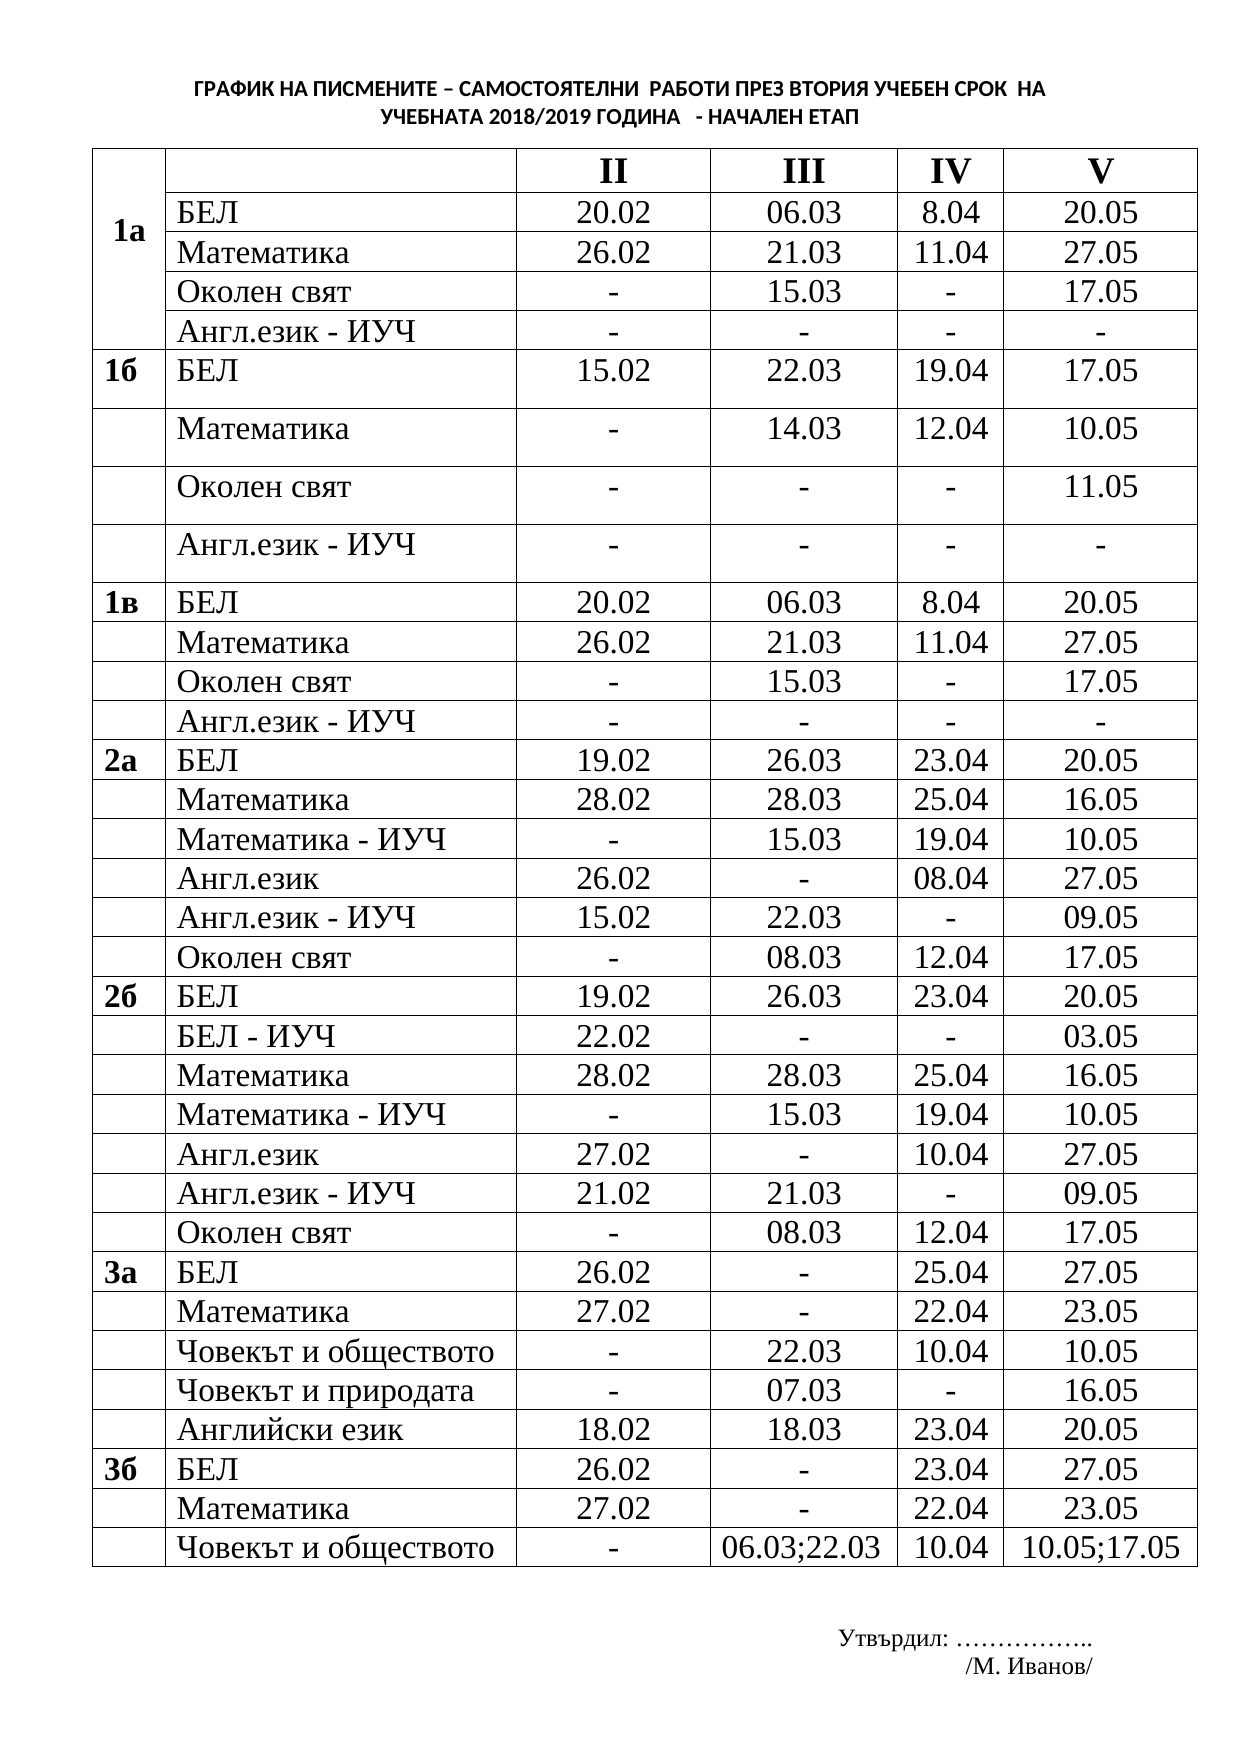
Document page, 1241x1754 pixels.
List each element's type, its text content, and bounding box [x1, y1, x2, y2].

table_cell 25.04 [898, 1055, 1003, 1094]
table_cell - [517, 1331, 710, 1369]
table_cell БЕЛ [166, 350, 516, 407]
table_cell [93, 409, 165, 466]
table_cell 23.04 [898, 1410, 1003, 1448]
table_cell 19.04 [898, 819, 1003, 857]
table_cell 03.05 [1004, 1016, 1197, 1054]
table_cell - [711, 1252, 897, 1291]
table_cell 16.05 [1004, 1370, 1197, 1409]
table_cell 21.03 [711, 1174, 897, 1212]
table_cell - [711, 525, 897, 582]
table_cell 15.02 [517, 350, 710, 407]
table_cell 20.02 [517, 583, 710, 621]
table_cell 10.05 [1004, 1331, 1197, 1369]
table_cell - [517, 662, 710, 700]
table_cell 20.05 [1004, 1410, 1197, 1448]
table_cell 27.02 [517, 1292, 710, 1330]
table_cell Околен свят [166, 1213, 516, 1251]
table_cell БЕЛ - ИУЧ [166, 1016, 516, 1054]
table_cell - [711, 859, 897, 897]
table_cell 10.05;17.05 [1004, 1528, 1197, 1566]
table_cell [93, 701, 165, 739]
table_cell [93, 1095, 165, 1133]
table_cell - [711, 1016, 897, 1054]
table_cell Човекът и обществото [166, 1331, 516, 1369]
table_cell 15.03 [711, 1095, 897, 1133]
table_cell Математика - ИУЧ [166, 819, 516, 857]
table_cell - [517, 819, 710, 857]
table_cell 08.04 [898, 859, 1003, 897]
table_cell 26.03 [711, 977, 897, 1015]
table_cell Английски език [166, 1410, 516, 1448]
table_cell 3б [93, 1449, 165, 1487]
table_cell - [898, 898, 1003, 936]
table_cell 19.04 [898, 350, 1003, 407]
table_cell 09.05 [1004, 898, 1197, 936]
table_cell 08.03 [711, 1213, 897, 1251]
table_cell БЕЛ [166, 583, 516, 621]
table_cell 27.05 [1004, 1134, 1197, 1172]
table_cell 1в [93, 583, 165, 621]
table_cell 19.02 [517, 740, 710, 779]
table_cell 17.05 [1004, 350, 1197, 407]
table_cell Математика - ИУЧ [166, 1095, 516, 1133]
table_cell Математика [166, 409, 516, 466]
table_cell 17.05 [1004, 272, 1197, 310]
table_cell [93, 1410, 165, 1448]
table_cell [93, 898, 165, 936]
table_cell - [898, 662, 1003, 700]
table_cell [93, 662, 165, 700]
table_cell 3а [93, 1252, 165, 1291]
table_cell 26.02 [517, 232, 710, 271]
table_cell 23.04 [898, 977, 1003, 1015]
table_cell - [711, 311, 897, 349]
table_header IV [898, 149, 1003, 192]
table_cell Човекът и обществото [166, 1528, 516, 1566]
table_cell - [517, 467, 710, 524]
table_cell 20.05 [1004, 193, 1197, 231]
table_cell 06.03 [711, 583, 897, 621]
table_cell 26.03 [711, 740, 897, 779]
table_cell - [517, 937, 710, 976]
table_cell [93, 1134, 165, 1172]
table_cell Околен свят [166, 662, 516, 700]
table_cell 19.02 [517, 977, 710, 1015]
table_header 1а [93, 149, 165, 349]
table_cell 18.03 [711, 1410, 897, 1448]
table_cell - [517, 701, 710, 739]
table_header II [517, 149, 710, 192]
table_cell 06.03 [711, 193, 897, 231]
table_cell - [517, 525, 710, 582]
table_cell 22.03 [711, 1331, 897, 1369]
table_cell 10.04 [898, 1134, 1003, 1172]
table_cell - [1004, 525, 1197, 582]
table_cell 10.05 [1004, 819, 1197, 857]
table_cell Англ.език - ИУЧ [166, 1174, 516, 1212]
table_cell 15.03 [711, 819, 897, 857]
table_cell 23.04 [898, 1449, 1003, 1487]
table_cell - [898, 1174, 1003, 1212]
table_cell 20.05 [1004, 583, 1197, 621]
table_cell 27.05 [1004, 622, 1197, 661]
table_cell Математика [166, 1055, 516, 1094]
table_cell 23.04 [898, 740, 1003, 779]
table_cell 15.02 [517, 898, 710, 936]
table_cell - [517, 1095, 710, 1133]
table_cell - [1004, 311, 1197, 349]
table_cell Математика [166, 622, 516, 661]
table_cell Околен свят [166, 937, 516, 976]
table_cell 07.03 [711, 1370, 897, 1409]
table_cell 20.02 [517, 193, 710, 231]
table_cell 28.03 [711, 780, 897, 818]
table_cell [93, 1016, 165, 1054]
table_cell - [517, 409, 710, 466]
table_cell [93, 937, 165, 976]
table_cell [93, 1292, 165, 1330]
table_cell 11.05 [1004, 467, 1197, 524]
table_cell 23.05 [1004, 1489, 1197, 1527]
table_cell 17.05 [1004, 662, 1197, 700]
table_cell [93, 622, 165, 661]
table_header III [711, 149, 897, 192]
table_cell - [517, 1213, 710, 1251]
table_cell 26.02 [517, 859, 710, 897]
table_cell Англ.език - ИУЧ [166, 701, 516, 739]
table_cell БЕЛ [166, 740, 516, 779]
table_cell - [711, 1134, 897, 1172]
table_cell Англ.език - ИУЧ [166, 525, 516, 582]
table_cell - [898, 272, 1003, 310]
table_cell 26.02 [517, 1449, 710, 1487]
table_cell [93, 1489, 165, 1527]
table_cell - [898, 1016, 1003, 1054]
table_cell [93, 1055, 165, 1094]
table_cell 28.02 [517, 780, 710, 818]
table_cell 22.03 [711, 350, 897, 407]
table_cell 17.05 [1004, 1213, 1197, 1251]
table_cell 08.03 [711, 937, 897, 976]
table_cell [93, 1331, 165, 1369]
table_cell Англ.език [166, 1134, 516, 1172]
table_cell 22.02 [517, 1016, 710, 1054]
table_cell - [517, 272, 710, 310]
table_cell 25.04 [898, 780, 1003, 818]
table_cell - [517, 1528, 710, 1566]
table_cell 21.03 [711, 232, 897, 271]
table_cell 09.05 [1004, 1174, 1197, 1212]
table_cell БЕЛ [166, 977, 516, 1015]
table_cell 28.02 [517, 1055, 710, 1094]
table_cell Математика [166, 1489, 516, 1527]
table_cell 16.05 [1004, 780, 1197, 818]
table_cell [93, 780, 165, 818]
table_cell [93, 467, 165, 524]
table_cell [93, 1174, 165, 1212]
table_cell Околен свят [166, 272, 516, 310]
table_cell БЕЛ [166, 1252, 516, 1291]
table_cell 22.03 [711, 898, 897, 936]
table_cell Математика [166, 1292, 516, 1330]
table_cell 25.04 [898, 1252, 1003, 1291]
table_cell [93, 525, 165, 582]
table_header V [1004, 149, 1197, 192]
table_cell [93, 859, 165, 897]
table_cell - [517, 1370, 710, 1409]
table_cell 27.05 [1004, 232, 1197, 271]
table_cell - [898, 467, 1003, 524]
table_cell 10.05 [1004, 409, 1197, 466]
table_cell 06.03;22.03 [711, 1528, 897, 1566]
table_cell 18.02 [517, 1410, 710, 1448]
table_cell Англ.език [166, 859, 516, 897]
table_cell [93, 1370, 165, 1409]
table_cell 8.04 [898, 193, 1003, 231]
table_cell 1б [93, 350, 165, 407]
table_cell Англ.език - ИУЧ [166, 311, 516, 349]
table_cell Математика [166, 780, 516, 818]
table_cell - [1004, 701, 1197, 739]
table_cell 27.05 [1004, 1252, 1197, 1291]
table_cell 22.04 [898, 1489, 1003, 1527]
table_cell - [517, 311, 710, 349]
table_cell Човекът и природата [166, 1370, 516, 1409]
table_cell - [711, 701, 897, 739]
table_cell 19.04 [898, 1095, 1003, 1133]
table_cell 27.05 [1004, 1449, 1197, 1487]
table_cell - [898, 311, 1003, 349]
table_cell БЕЛ [166, 193, 516, 231]
table_cell Англ.език - ИУЧ [166, 898, 516, 936]
table_cell - [711, 467, 897, 524]
table_cell 10.04 [898, 1528, 1003, 1566]
table_cell 17.05 [1004, 937, 1197, 976]
table_cell [93, 1213, 165, 1251]
table_cell 8.04 [898, 583, 1003, 621]
table_cell [93, 819, 165, 857]
table_cell 10.05 [1004, 1095, 1197, 1133]
table_cell 27.05 [1004, 859, 1197, 897]
table_cell 20.05 [1004, 740, 1197, 779]
table_cell 10.04 [898, 1331, 1003, 1369]
table_cell 23.05 [1004, 1292, 1197, 1330]
table_cell 11.04 [898, 622, 1003, 661]
table_cell [93, 1528, 165, 1566]
table_cell 21.03 [711, 622, 897, 661]
table_cell - [898, 525, 1003, 582]
table_cell 26.02 [517, 622, 710, 661]
table_cell 20.05 [1004, 977, 1197, 1015]
table_cell 15.03 [711, 662, 897, 700]
table_cell 11.04 [898, 232, 1003, 271]
table_cell 14.03 [711, 409, 897, 466]
table_cell Математика [166, 232, 516, 271]
table_cell 26.02 [517, 1252, 710, 1291]
table_cell - [898, 1370, 1003, 1409]
table_cell Околен свят [166, 467, 516, 524]
table_header [166, 149, 516, 192]
table_cell 12.04 [898, 1213, 1003, 1251]
table_cell БЕЛ [166, 1449, 516, 1487]
table_cell 28.03 [711, 1055, 897, 1094]
table_cell - [711, 1449, 897, 1487]
table_cell 21.02 [517, 1174, 710, 1212]
table_cell 2б [93, 977, 165, 1015]
table_cell - [711, 1489, 897, 1527]
table_cell 12.04 [898, 937, 1003, 976]
table_cell - [711, 1292, 897, 1330]
table_cell - [898, 701, 1003, 739]
table_cell 27.02 [517, 1489, 710, 1527]
table_cell 22.04 [898, 1292, 1003, 1330]
table_cell 2а [93, 740, 165, 779]
table_cell 16.05 [1004, 1055, 1197, 1094]
table_cell 27.02 [517, 1134, 710, 1172]
table_cell 12.04 [898, 409, 1003, 466]
table_cell 15.03 [711, 272, 897, 310]
